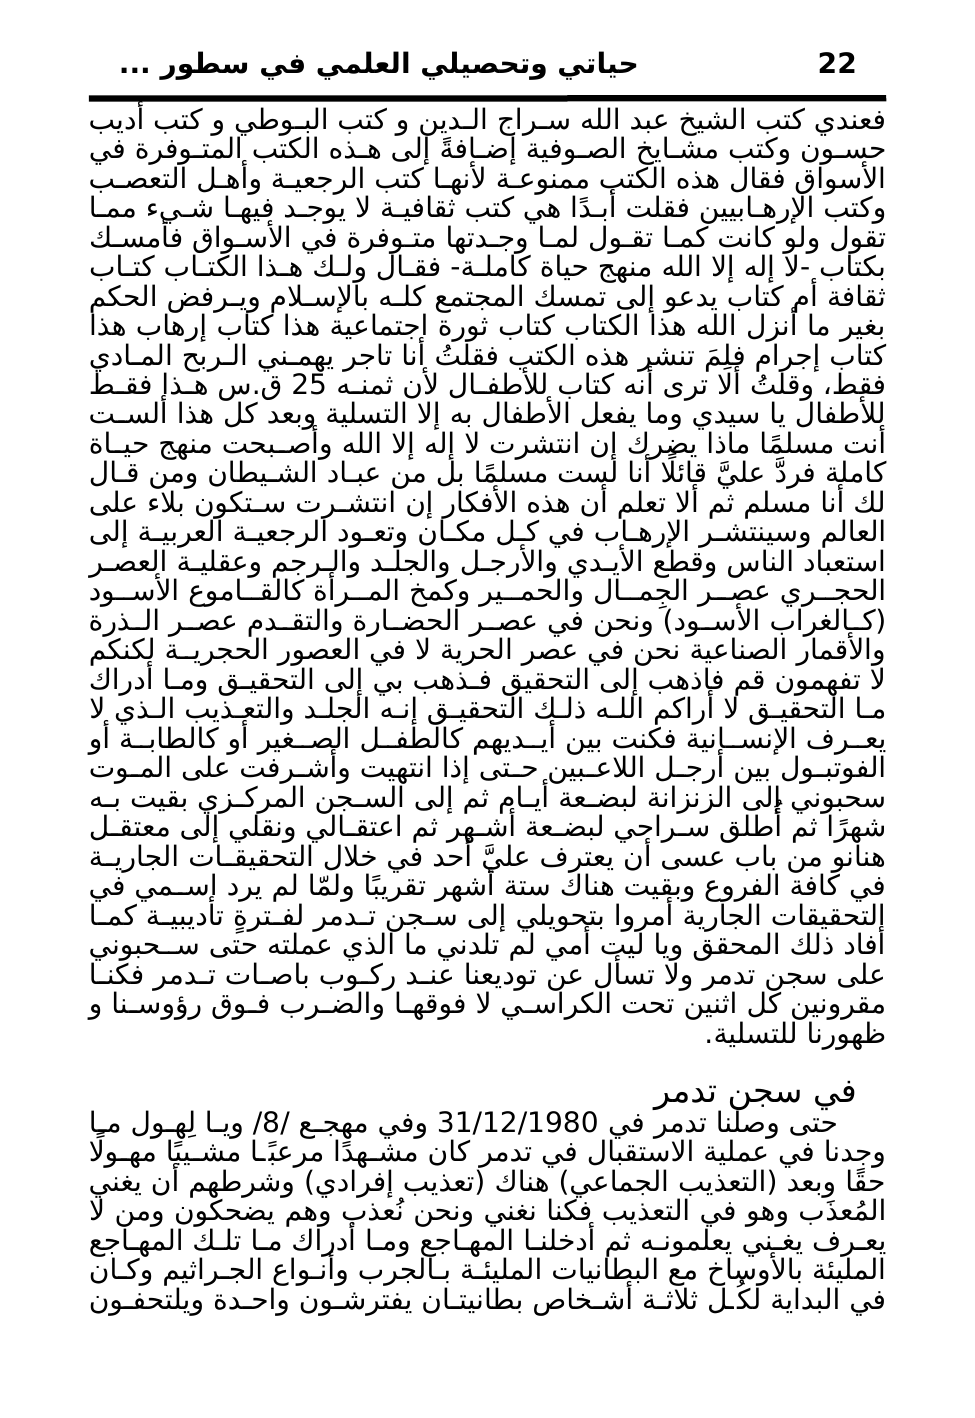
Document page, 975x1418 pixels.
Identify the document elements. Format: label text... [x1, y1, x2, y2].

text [89, 106, 886, 1049]
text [89, 1109, 886, 1316]
text في سجن تدمر [89, 1074, 857, 1109]
